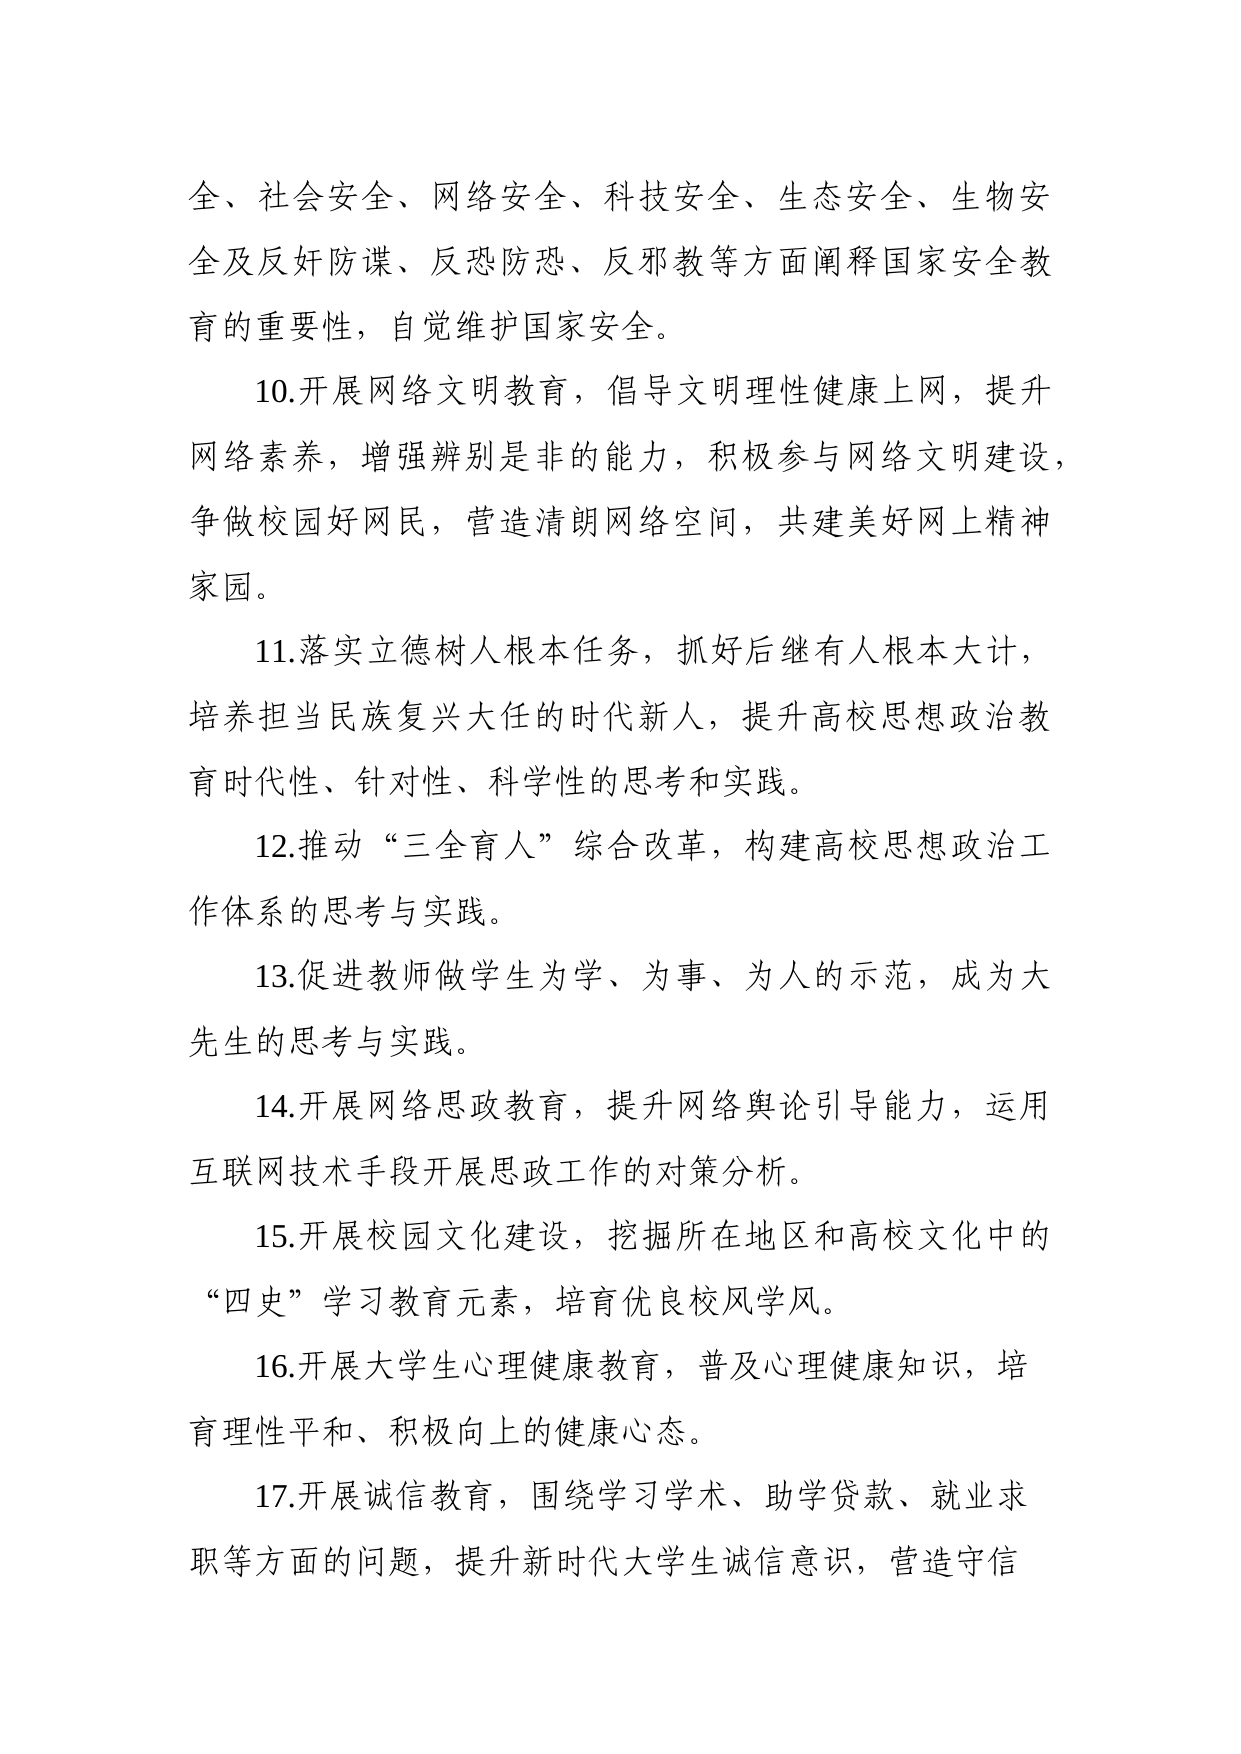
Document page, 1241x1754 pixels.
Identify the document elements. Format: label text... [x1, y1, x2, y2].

list 14.开展网络思政教育，提升网络舆论引导能力，运用互联网技术手段开展思政工作的对策分析。 [187, 1072, 1053, 1202]
list 11.落实立德树人根本任务，抓好后继有人根本大计，培养担当民族复兴大任的时代新人，提升高校思想政治教育时代性、针对性、科学性的思考和实践。 [187, 617, 1053, 812]
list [187, 1462, 1053, 1592]
list 12.推动“三全育人”综合改革，构建高校思想政治工作体系的思考与实践。 [187, 812, 1053, 942]
list 16.开展大学生心理健康教育，普及心理健康知识，培育理性平和、积极向上的健康心态。 [187, 1332, 1053, 1462]
list 10.开展网络文明教育，倡导文明理性健康上网，提升网络素养，增强辨别是非的能力，积极参与网络文明建设，争做校园好网民，营造清朗网络空间，共建美好网上精神家园。 [187, 357, 1053, 617]
list 15.开展校园文化建设，挖掘所在地区和高校文化中的“四史”学习教育元素，培育优良校风学风。 [187, 1202, 1053, 1332]
list 13.促进教师做学生为学、为事、为人的示范，成为大先生的思考与实践。 [187, 942, 1053, 1072]
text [187, 162, 1053, 357]
